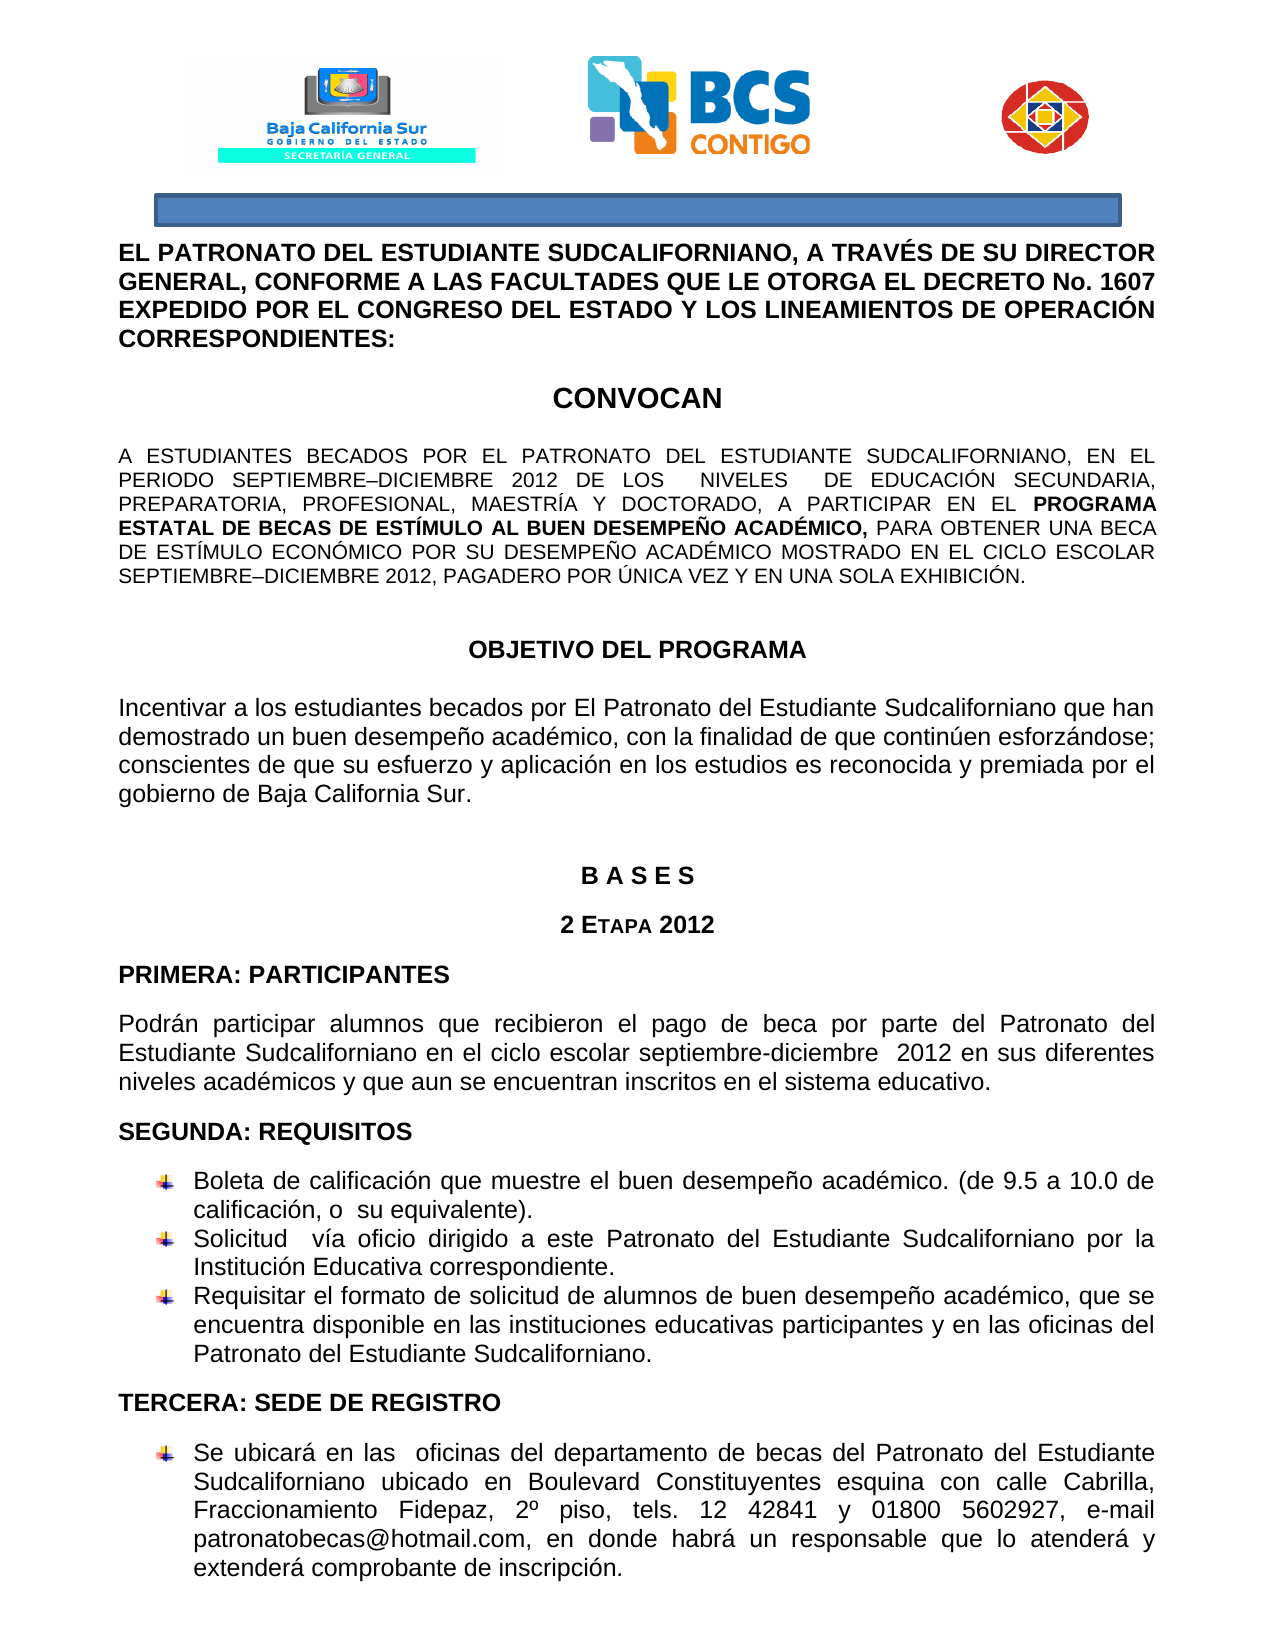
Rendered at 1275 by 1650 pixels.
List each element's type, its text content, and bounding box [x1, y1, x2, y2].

text B A S E S [118, 861, 1157, 889]
picture [184, 59, 503, 175]
picture [156, 1444, 174, 1462]
text TERCERA: SEDE DE REGISTRO [118, 1388, 1157, 1417]
text PRIMERA: PARTICIPANTES [118, 960, 1157, 989]
picture [156, 1288, 174, 1305]
text OBJETIVO DEL PROGRAMA [118, 636, 1157, 664]
text EL PATRONATO DEL ESTUDIANTE SUDCALIFORNIANO, A TRAVÉS DE SU DIRECTOR GENERAL, CONFORME A LAS FACULTADES QUE LE OTORGA EL DECRETO No. 1607 EXPEDIDO POR EL CONGRESO DEL ESTADO Y LOS LINEAMIENTOS DE OPERACIÓN CORRESPONDIENTES: [118, 238, 1157, 353]
picture [587, 56, 809, 153]
text CONVOCAN [74, 382, 1157, 415]
list Boleta de calificación que muestre el buen desempeño académico. (de 9.5 a 10.0 de calificación, o su equivalente). [156, 1166, 1157, 1224]
text 2 Etapa 2012 [118, 910, 1157, 939]
list Se ubicará en las oficinas del departamento de becas del Patronato del Estudiante Sudcaliforniano ubicado en Boulevard Constituyentes esquina con calle Cabrilla, Fraccionamiento Fidepaz, 2º piso, tels. 12 42841 y 01800 5602927, e-mail patronatobecas@hotmail.com, en donde habrá un responsable que lo atenderá y extenderá comprobante de inscripción. [156, 1438, 1157, 1582]
text Podrán participar alumnos que recibieron el pago de beca por parte del Patronato del Estudiante Sudcaliforniano en el ciclo escolar septiembre-diciembre 2012 en sus diferentes niveles académicos y que aun se encuentran inscritos en el sistema educativo. [118, 1009, 1157, 1096]
text A ESTUDIANTES BECADOS POR EL PATRONATO DEL ESTUDIANTE SUDCALIFORNIANO, EN EL PERIODO SEPTIEMBRE–DICIEMBRE 2012 DE LOS NIVELES DE EDUCACIÓN SECUNDARIA, PREPARATORIA, PROFESIONAL, MAESTRÍA Y DOCTORADO, A PARTICIPAR EN EL PROGRAMA ESTATAL DE BECAS DE ESTÍMULO AL BUEN DESEMPEÑO ACADÉMICO, PARA OBTENER UNA BECA DE ESTÍMULO ECONÓMICO POR SU DESEMPEÑO ACADÉMICO MOSTRADO EN EL CICLO ESCOLAR SEPTIEMBRE–DICIEMBRE 2012, PAGADERO POR ÚNICA VEZ Y EN UNA SOLA EXHIBICIÓN. [118, 444, 1157, 588]
list Requisitar el formato de solicitud de alumnos de buen desempeño académico, que se encuentra disponible en las instituciones educativas participantes y en las oficinas del Patronato del Estudiante Sudcaliforniano. [156, 1281, 1157, 1367]
list Solicitud vía oficio dirigido a este Patronato del Estudiante Sudcaliforniano por la Institución Educativa correspondiente. [156, 1224, 1157, 1281]
picture [156, 1173, 174, 1190]
picture [156, 1230, 174, 1247]
text SEGUNDA: REQUISITOS [118, 1117, 1157, 1145]
text Incentivar a los estudiantes becados por El Patronato del Estudiante Sudcaliforniano que han demostrado un buen desempeño académico, con la finalidad de que continúen esforzándose; conscientes de que su esfuerzo y aplicación en los estudios es reconocida y premiada por el gobierno de Baja California Sur. [118, 693, 1157, 808]
